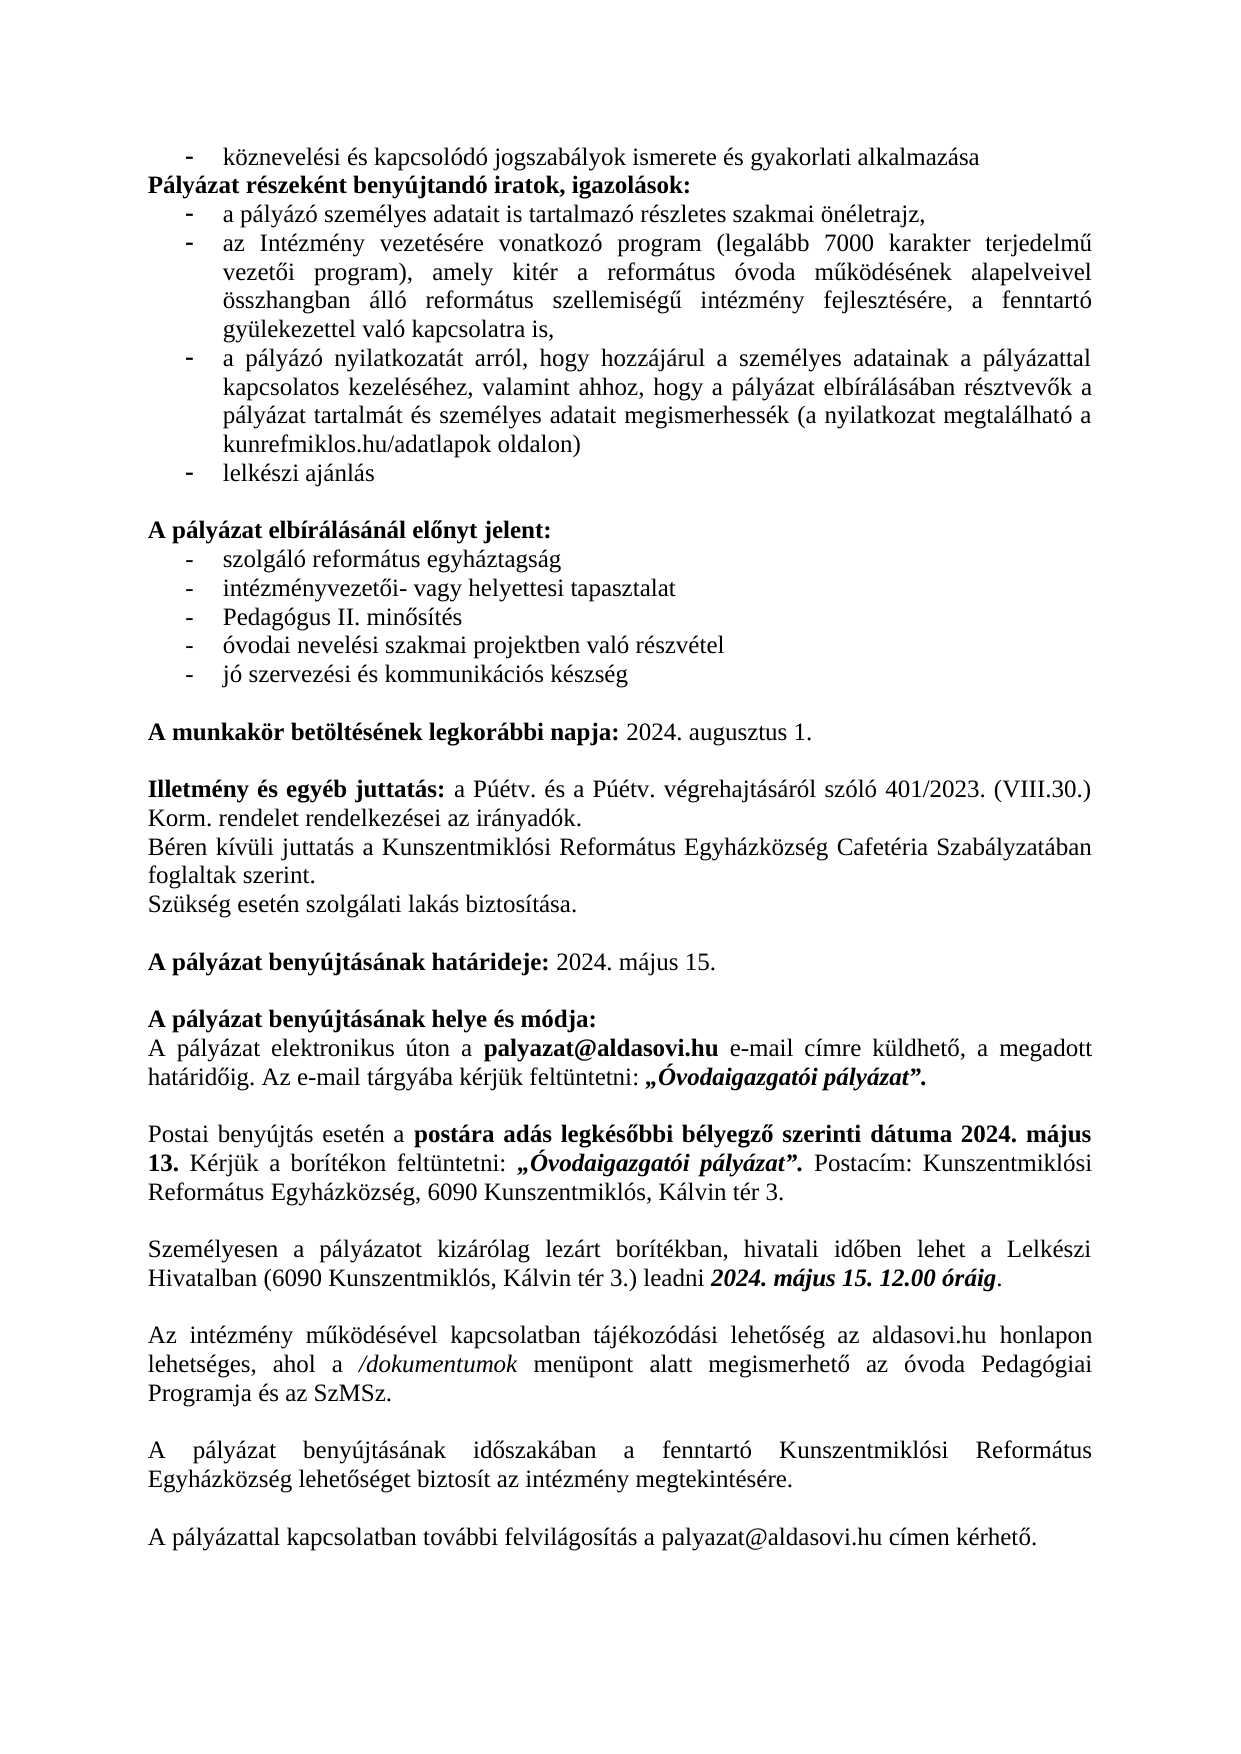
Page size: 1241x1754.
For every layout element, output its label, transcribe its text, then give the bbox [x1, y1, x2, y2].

text Postai benyújtás esetén a postára adás legkésőbbi bélyegző szerinti dátuma 2024. május 13. Kérjük a borítékon feltüntetni: „Óvodaigazgatói pályázat”. Postacím: Kunszentmiklósi Református Egyházközség, 6090 Kunszentmiklós, Kálvin tér 3. [148, 1119, 1092, 1206]
text Béren kívüli juttatás a Kunszentmiklósi Református Egyházközség Cafetéria Szabályzatában foglaltak szerint. [148, 832, 1092, 889]
text Szükség esetén szolgálati lakás biztosítása. [148, 889, 1092, 918]
text A pályázat elbírálásánál előnyt jelent: [148, 516, 1092, 544]
list az Intézmény vezetésére vonatkozó program (legalább 7000 karakter terjedelmű vezetői program), amely kitér a református óvoda működésének alapelveivel összhangban álló református szellemiségű intézmény fejlesztésére, a fenntartó gyülekezettel való kapcsolatra is, [185, 228, 1092, 343]
list intézményvezetői- vagy helyettesi tapasztalat [185, 573, 1092, 602]
text Pályázat részeként benyújtandó iratok, igazolások: [148, 171, 1092, 199]
text A pályázat benyújtásának határideje: 2024. május 15. [148, 947, 1092, 976]
list szolgáló református egyháztagság [185, 544, 1092, 573]
text A pályázat benyújtásának időszakában a fenntartó Kunszentmiklósi Református Egyházközség lehetőséget biztosít az intézmény megtekintésére. [148, 1436, 1092, 1493]
text Az intézmény működésével kapcsolatban tájékozódási lehetőség az aldasovi.hu honlapon lehetséges, ahol a /dokumentumok menüpont alatt megismerhető az óvoda Pedagógiai Programja és az SzMSz. [148, 1321, 1092, 1407]
text A munkakör betöltésének legkorábbi napja: 2024. augusztus 1. [148, 717, 1092, 746]
text Személyesen a pályázatot kizárólag lezárt borítékban, hivatali időben lehet a Lelkészi Hivatalban (6090 Kunszentmiklós, Kálvin tér 3.) leadni 2024. május 15. 12.00 óráig. [148, 1234, 1092, 1292]
list lelkészi ajánlás [185, 458, 1092, 487]
list Pedagógus II. minősítés [185, 602, 1092, 631]
text A pályázat elektronikus úton a palyazat@aldasovi.hu e-mail címre küldhető, a megadott határidőig. Az e-mail tárgyába kérjük feltüntetni: „Óvodaigazgatói pályázat”. [148, 1033, 1092, 1091]
text A pályázat benyújtásának helye és módja: [148, 1004, 1092, 1033]
text Illetmény és egyéb juttatás: a Púétv. és a Púétv. végrehajtásáról szóló 401/2023. (VIII.30.) Korm. rendelet rendelkezései az irányadók. [148, 774, 1092, 832]
list óvodai nevelési szakmai projektben való részvétel [185, 631, 1092, 659]
list jó szervezési és kommunikációs készség [185, 659, 1092, 688]
list a pályázó nyilatkozatát arról, hogy hozzájárul a személyes adatainak a pályázattal kapcsolatos kezeléséhez, valamint ahhoz, hogy a pályázat elbírálásában résztvevők a pályázat tartalmát és személyes adatait megismerhessék (a nyilatkozat megtalálható a kunrefmiklos.hu/adatlapok oldalon) [185, 343, 1092, 458]
text A pályázattal kapcsolatban további felvilágosítás a palyazat@aldasovi.hu címen kérhető. [148, 1522, 1092, 1551]
list a pályázó személyes adatait is tartalmazó részletes szakmai önéletrajz, [185, 199, 1092, 228]
list köznevelési és kapcsolódó jogszabályok ismerete és gyakorlati alkalmazása [185, 142, 1092, 171]
